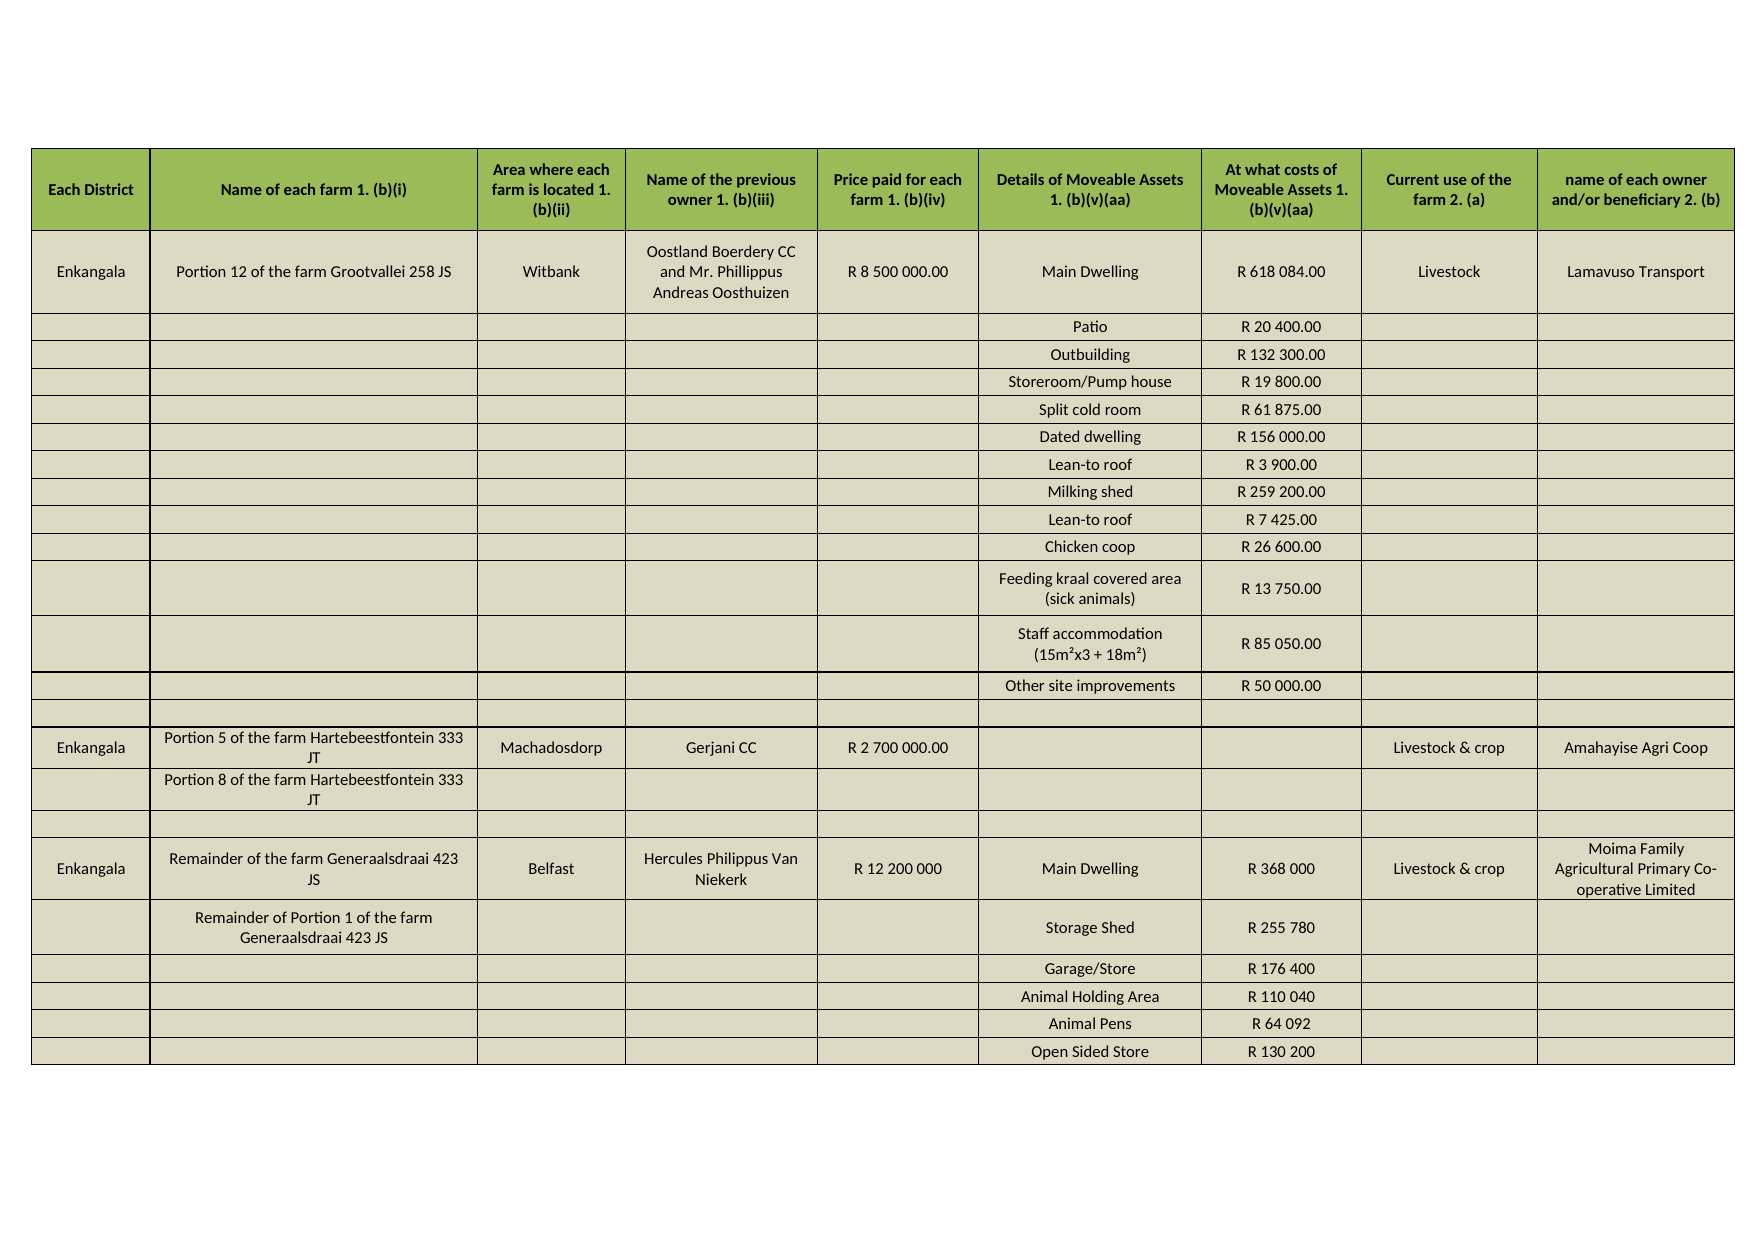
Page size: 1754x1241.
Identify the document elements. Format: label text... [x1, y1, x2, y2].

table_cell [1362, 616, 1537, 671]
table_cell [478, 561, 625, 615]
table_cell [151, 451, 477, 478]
table_header Price paid for each farm 1. (b)(iv) [818, 149, 978, 230]
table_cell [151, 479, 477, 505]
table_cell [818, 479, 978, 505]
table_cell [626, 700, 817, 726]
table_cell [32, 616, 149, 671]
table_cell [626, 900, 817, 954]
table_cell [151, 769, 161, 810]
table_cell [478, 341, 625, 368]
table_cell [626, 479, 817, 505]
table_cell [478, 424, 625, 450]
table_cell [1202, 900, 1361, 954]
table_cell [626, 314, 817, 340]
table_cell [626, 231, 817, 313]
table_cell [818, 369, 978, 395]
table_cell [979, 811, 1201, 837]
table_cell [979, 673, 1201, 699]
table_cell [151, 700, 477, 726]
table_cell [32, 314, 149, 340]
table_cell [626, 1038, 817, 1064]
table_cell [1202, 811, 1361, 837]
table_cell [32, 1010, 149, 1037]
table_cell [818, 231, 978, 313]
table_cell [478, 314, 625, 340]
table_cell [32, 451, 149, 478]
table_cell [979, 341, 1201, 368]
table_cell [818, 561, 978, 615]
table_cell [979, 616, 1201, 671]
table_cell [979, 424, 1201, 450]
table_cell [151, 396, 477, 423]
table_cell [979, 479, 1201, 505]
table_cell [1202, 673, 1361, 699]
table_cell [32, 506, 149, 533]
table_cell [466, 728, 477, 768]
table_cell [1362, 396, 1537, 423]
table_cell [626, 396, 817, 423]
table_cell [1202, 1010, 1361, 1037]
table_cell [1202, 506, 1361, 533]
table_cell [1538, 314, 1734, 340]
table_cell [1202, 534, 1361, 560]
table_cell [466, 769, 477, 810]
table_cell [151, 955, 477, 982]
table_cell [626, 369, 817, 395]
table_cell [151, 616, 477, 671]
table_header name of each owner and/or beneficiary 2. (b) [1538, 149, 1734, 230]
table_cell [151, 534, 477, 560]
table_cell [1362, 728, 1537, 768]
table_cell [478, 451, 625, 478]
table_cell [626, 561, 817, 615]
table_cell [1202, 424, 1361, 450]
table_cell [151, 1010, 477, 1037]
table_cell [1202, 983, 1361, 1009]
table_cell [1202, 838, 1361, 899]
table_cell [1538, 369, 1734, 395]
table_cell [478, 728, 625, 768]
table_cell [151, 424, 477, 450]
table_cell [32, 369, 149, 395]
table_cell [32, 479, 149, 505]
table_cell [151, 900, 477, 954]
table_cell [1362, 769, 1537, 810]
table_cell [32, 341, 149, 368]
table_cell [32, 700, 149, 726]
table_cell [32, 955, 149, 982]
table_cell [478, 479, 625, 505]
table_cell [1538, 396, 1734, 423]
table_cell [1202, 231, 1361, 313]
table_header Name of the previous owner 1. (b)(iii) [626, 149, 817, 230]
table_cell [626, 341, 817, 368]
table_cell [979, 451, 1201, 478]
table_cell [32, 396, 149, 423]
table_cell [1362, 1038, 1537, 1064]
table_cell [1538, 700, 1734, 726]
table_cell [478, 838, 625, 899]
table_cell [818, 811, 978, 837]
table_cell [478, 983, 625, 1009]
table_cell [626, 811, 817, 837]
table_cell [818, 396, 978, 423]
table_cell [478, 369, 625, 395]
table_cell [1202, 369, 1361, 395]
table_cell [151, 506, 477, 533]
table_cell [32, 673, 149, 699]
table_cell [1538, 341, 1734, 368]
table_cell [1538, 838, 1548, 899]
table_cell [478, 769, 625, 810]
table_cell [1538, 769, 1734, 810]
table_header Area where each farm is located 1. (b)(ii) [478, 149, 625, 230]
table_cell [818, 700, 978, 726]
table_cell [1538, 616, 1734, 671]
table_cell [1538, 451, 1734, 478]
table_header Details of Moveable Assets 1. (b)(v)(aa) [979, 149, 1201, 230]
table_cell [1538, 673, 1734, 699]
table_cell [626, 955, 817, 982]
table_header At what costs of Moveable Assets 1. (b)(v)(aa) [1202, 149, 1361, 230]
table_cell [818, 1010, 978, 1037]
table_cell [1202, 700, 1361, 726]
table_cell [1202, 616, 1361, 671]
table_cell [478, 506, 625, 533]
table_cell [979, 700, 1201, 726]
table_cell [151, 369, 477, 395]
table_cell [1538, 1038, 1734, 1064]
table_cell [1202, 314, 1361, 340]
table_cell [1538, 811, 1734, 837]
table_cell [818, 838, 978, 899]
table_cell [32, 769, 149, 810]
table_header Name of each farm 1. (b)(i) [151, 149, 477, 230]
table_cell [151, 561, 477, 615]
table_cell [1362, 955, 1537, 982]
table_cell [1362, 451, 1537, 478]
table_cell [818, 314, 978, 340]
table_header Each District [32, 149, 149, 230]
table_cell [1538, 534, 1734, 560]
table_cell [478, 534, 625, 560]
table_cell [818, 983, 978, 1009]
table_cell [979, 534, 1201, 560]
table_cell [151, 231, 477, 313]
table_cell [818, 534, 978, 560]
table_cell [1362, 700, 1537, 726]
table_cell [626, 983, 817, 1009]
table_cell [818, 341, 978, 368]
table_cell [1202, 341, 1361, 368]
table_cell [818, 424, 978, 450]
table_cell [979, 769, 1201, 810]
table_header Current use of the farm 2. (a) [1362, 149, 1537, 230]
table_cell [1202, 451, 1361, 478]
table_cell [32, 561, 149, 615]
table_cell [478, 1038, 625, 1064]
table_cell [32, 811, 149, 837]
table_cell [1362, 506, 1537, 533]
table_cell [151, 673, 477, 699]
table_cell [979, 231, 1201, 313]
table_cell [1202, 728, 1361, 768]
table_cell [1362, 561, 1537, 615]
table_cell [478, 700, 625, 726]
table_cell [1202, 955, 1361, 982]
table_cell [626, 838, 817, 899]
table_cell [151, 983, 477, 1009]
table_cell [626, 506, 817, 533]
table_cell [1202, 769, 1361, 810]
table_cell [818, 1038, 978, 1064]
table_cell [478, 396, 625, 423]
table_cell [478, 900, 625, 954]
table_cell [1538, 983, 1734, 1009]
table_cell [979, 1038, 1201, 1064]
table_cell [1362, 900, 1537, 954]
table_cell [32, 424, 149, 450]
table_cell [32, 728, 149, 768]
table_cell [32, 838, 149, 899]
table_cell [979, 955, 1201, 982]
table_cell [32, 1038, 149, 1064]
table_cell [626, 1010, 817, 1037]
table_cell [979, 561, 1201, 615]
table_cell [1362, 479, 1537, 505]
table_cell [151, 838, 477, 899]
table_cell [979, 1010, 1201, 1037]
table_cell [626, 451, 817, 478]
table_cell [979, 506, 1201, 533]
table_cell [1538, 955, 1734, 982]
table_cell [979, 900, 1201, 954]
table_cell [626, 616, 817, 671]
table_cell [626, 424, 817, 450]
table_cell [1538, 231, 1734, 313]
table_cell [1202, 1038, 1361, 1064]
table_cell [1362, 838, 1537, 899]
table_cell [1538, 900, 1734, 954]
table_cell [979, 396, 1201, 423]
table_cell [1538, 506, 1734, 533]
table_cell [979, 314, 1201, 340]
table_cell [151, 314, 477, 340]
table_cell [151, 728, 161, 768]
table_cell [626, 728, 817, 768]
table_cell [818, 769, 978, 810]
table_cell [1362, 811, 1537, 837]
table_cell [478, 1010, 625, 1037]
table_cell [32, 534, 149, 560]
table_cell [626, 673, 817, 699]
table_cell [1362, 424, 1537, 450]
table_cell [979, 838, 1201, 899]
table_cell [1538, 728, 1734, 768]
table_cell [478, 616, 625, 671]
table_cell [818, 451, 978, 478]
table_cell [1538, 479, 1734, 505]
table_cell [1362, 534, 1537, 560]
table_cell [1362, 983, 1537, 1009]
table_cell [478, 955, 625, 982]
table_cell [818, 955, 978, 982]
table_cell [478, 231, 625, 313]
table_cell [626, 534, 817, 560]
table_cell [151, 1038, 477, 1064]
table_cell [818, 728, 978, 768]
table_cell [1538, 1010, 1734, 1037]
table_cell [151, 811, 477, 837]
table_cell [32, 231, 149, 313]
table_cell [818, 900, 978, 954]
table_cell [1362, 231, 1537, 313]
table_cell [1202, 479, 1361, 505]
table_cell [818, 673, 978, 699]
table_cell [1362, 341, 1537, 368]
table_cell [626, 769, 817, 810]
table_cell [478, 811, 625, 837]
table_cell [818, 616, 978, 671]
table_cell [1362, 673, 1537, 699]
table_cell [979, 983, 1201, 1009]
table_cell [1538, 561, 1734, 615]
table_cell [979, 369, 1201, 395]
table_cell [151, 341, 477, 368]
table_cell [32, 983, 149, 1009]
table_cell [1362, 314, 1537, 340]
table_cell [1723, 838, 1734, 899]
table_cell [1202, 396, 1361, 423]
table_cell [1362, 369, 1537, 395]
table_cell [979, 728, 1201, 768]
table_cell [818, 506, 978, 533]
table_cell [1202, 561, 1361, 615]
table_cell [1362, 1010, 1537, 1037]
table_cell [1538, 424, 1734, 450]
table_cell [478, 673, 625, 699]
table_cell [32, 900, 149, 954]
